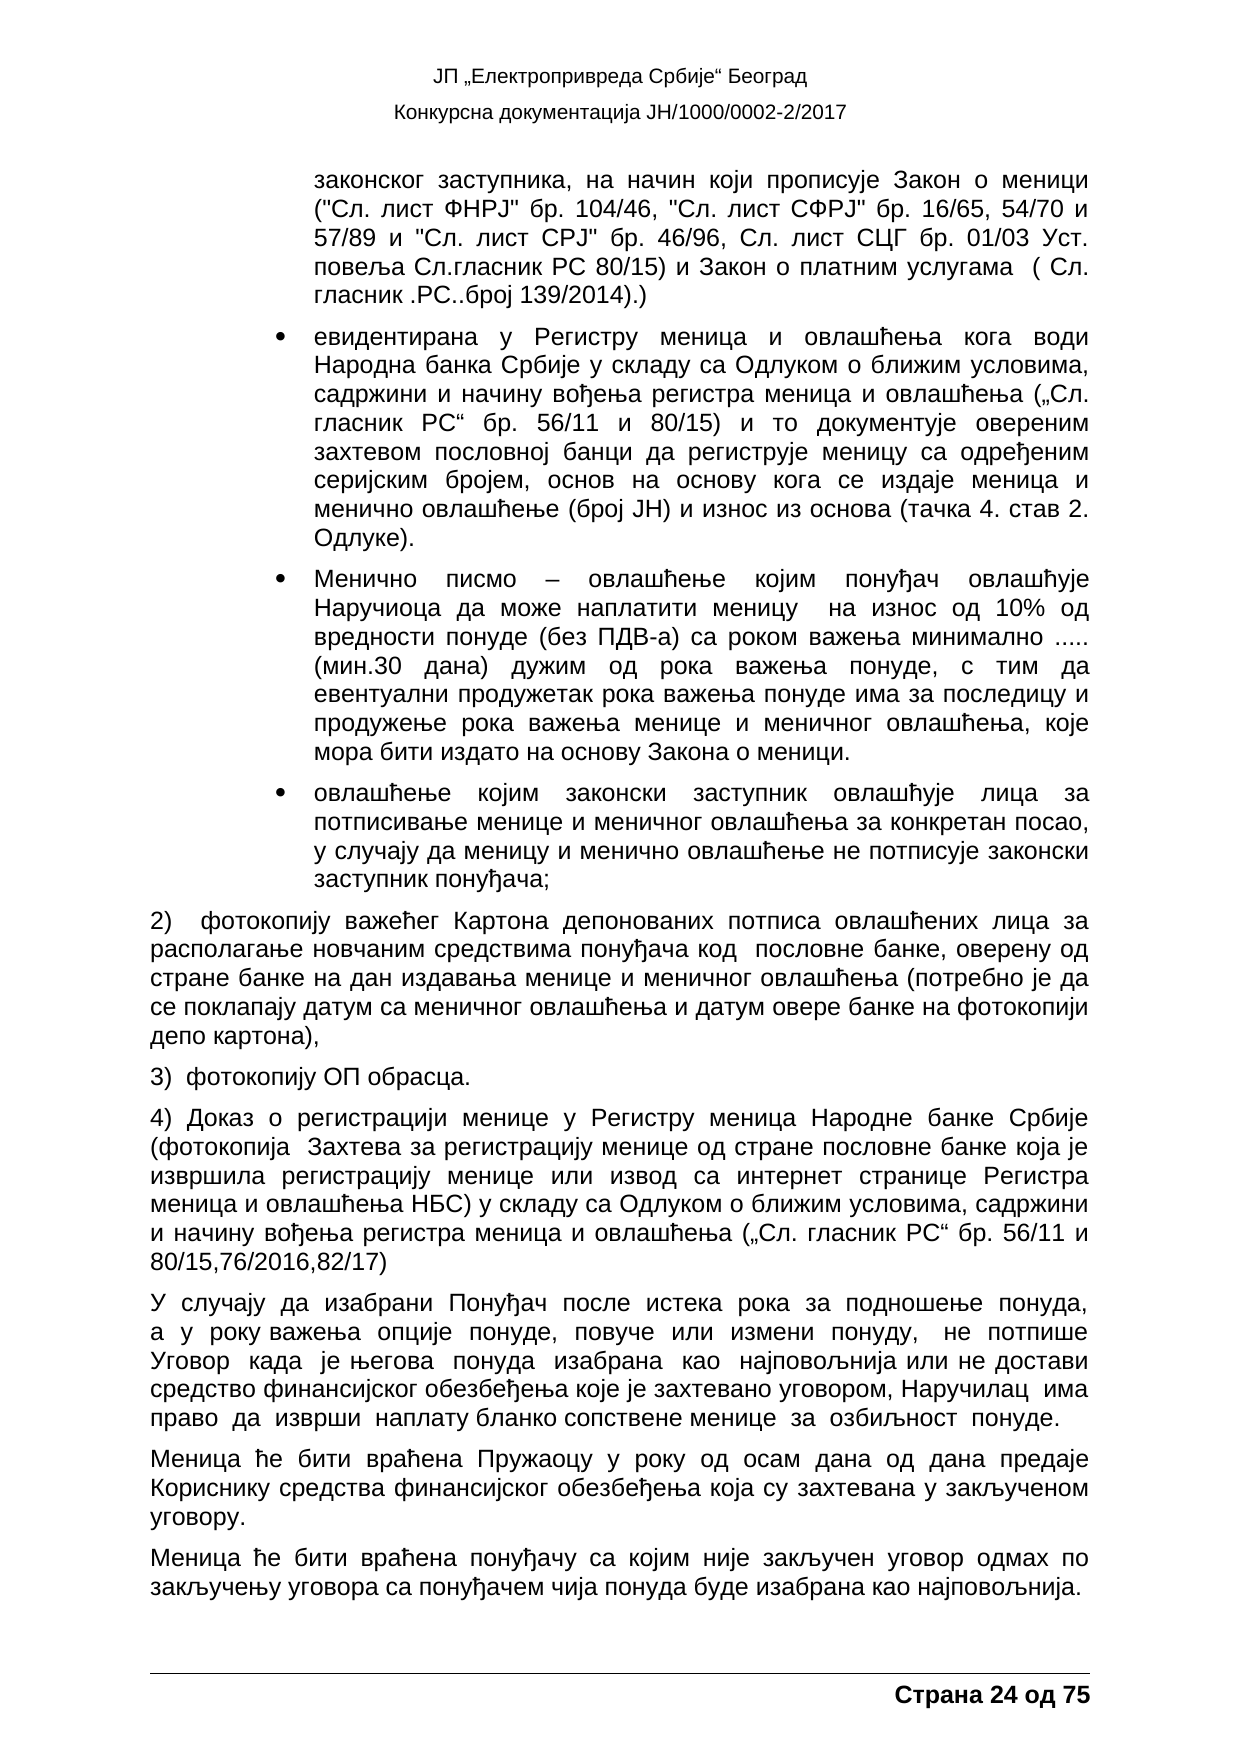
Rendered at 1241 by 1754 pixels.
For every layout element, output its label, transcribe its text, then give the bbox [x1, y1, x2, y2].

text 3) фотокопију ОП обрасца. [150, 1062, 1090, 1091]
list Менично писмо – овлашћење којим понуђач овлашћује Наручиоца да може наплатити меницу на износ од 10% од вредности понуде (без ПДВ-а) са роком важења минимално .....(мин.30 дана) дужим од рока важења понуде, с тим да евентуални продужетак рока важења понуде има за последицу и продужење рока важења менице и меничног овлашћења, које мора бити издато на основу Закона о меници. [276, 564, 1090, 766]
text 2) фотокопију важећег Картона депонованих потписа овлашћених лица за располагање новчаним средствима понуђача код пословне банке, оверену од стране банке на дан издавања менице и меничног овлашћења (потребно је да се поклапају датум са меничног овлашћења и датум овере банке на фотокопији депо картона), [150, 906, 1090, 1049]
list овлашћење којим законски заступник овлашћује лица за потписивање менице и меничног овлашћења за конкретан посао, у случају да меницу и менично овлашћење не потписује законски заступник понуђача; [276, 778, 1090, 893]
text Меница ће бити враћена понуђачу са којим није закључен уговор одмах по закључењу уговора са понуђачем чија понуда буде изабрана као најповољнија. [150, 1543, 1090, 1601]
text У случају да изабрани Понуђач после истека рока за подношење понуда, а у року важења опције понуде, повуче или измени понуду, не потпише Уговор када је његова понуда изабрана као најповољнија или не достави средство финансијског обезбеђења које је захтевано уговором, Наручилац има право да изврши наплату бланко сопствене менице за озбиљност понуде. [150, 1288, 1090, 1432]
text Меница ће бити враћена Пружаоцу у року од осам дана од дана предаје Кориснику средства финансијског обезбеђења која су захтевана у закљученом уговору. [150, 1444, 1090, 1531]
list евидентирана у Регистру меница и овлашћења кога води Народна банка Србије у складу са Одлуком о ближим условима, садржини и начину вођења регистра меница и овлашћења („Сл. гласник РС“ бр. 56/11 и 80/15) и то документује овереним захтевом пословној банци да региструје меницу са одређеним серијским бројем, основ на основу кога се издаје меница и менично овлашћење (број ЈН) и износ из основа (тачка 4. став 2. Одлуке). [276, 322, 1090, 552]
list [276, 165, 1090, 309]
text 4) Доказ о регистрацији менице у Регистру меница Народне банке Србије (фотокопија Захтева за регистрацију менице од стране пословне банке која је извршила регистрацију менице или извод са интернет странице Регистра меница и овлашћења НБС) у складу са Одлуком о ближим условима, садржини и начину вођења регистра меница и овлашћења („Сл. гласник РС“ бр. 56/11 и 80/15,76/2016,82/17) [150, 1103, 1090, 1276]
